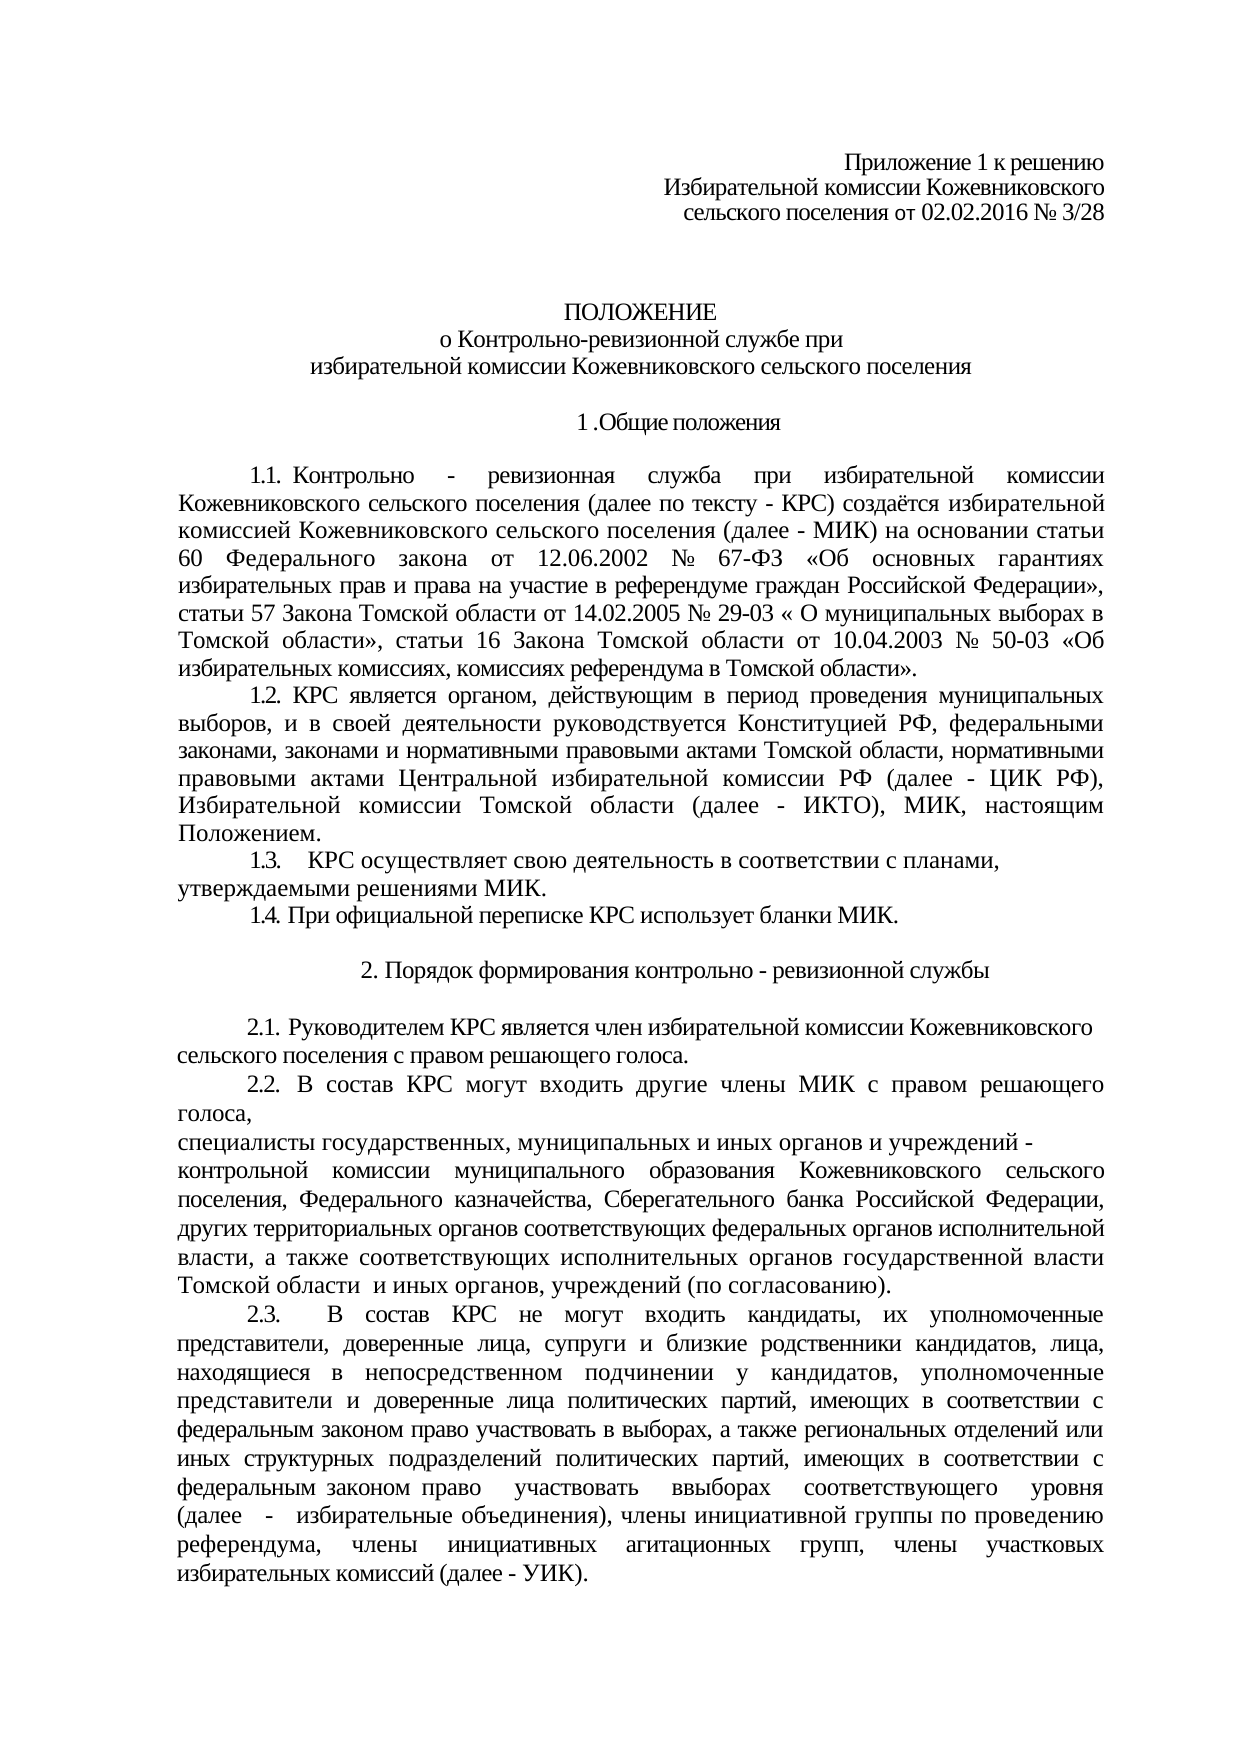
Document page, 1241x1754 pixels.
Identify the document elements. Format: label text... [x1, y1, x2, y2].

list Контрольно - ревизионная служба при избирательной комиссии Кожевниковского сельского поселения (далее по тексту - КРС) создаётся избирательной комиссией Кожевниковского сельского поселения (далее - МИК) на основании статьи 60 Федерального закона от 12.06.2002 № 67-ФЗ «Об основных гарантиях избирательных прав и права на участие в референдуме граждан Российской Федерации», статьи 57 Закона Томской области от 14.02.2005 № 29-03 « О муниципальных выборах в Томской области», статьи 16 Закона Томской области от 10.04.2003 № 50-03 «Об избирательных комиссиях, комиссиях референдума в Томской области». [178, 462, 1105, 682]
text избирательной комиссии Кожевниковского сельского поселения [177, 352, 1105, 380]
text 1.4. При официальной переписке КРС использует бланки МИК. [249, 902, 1105, 929]
list КРС является органом, действующим в период проведения муниципальных выборов, и в своей деятельности руководствуется Конституцией РФ, федеральными законами, законами и нормативными правовыми актами Томской области, нормативными правовыми актами Центральной избирательной комиссии РФ (далее - ЦИК РФ), Избирательной комиссии Томской области (далее - ИКТО), МИК, настоящим Положением. [178, 682, 1104, 847]
text Избирательной комиссии Кожевниковского сельского поселения от 02.02.2016 № 3/28 [654, 175, 1105, 225]
text о Контрольно-ревизионной службе при [178, 325, 1105, 352]
text Приложение 1 к решению [177, 150, 1105, 175]
text 1 .Общие положения [576, 407, 1105, 436]
text ПОЛОЖЕНИЕ [177, 300, 1105, 325]
text 2.3. В состав КРС не могут входить кандидаты, их уполномоченные представители, доверенные лица, супруги и близкие родственники кандидатов, лица, находящиеся в непосредственном подчинении у кандидатов, уполномоченные представители и доверенные лица политических партий, имеющих в соответствии с федеральным законом право участвовать в выборах, а также региональных отделений или иных структурных подразделений политических партий, имеющих в соответствии с федеральным законом право участвовать ввыборах соответствующего уровня (далее - избирательные объединения), члены инициативной группы по проведению референдума, члены инициативных агитационных групп, члены участковых избирательных комиссий (далее - УИК). [177, 1299, 1104, 1587]
text 2.2. В состав КРС могут входить другие члены МИК с правом решающего голоса, специалисты государственных, муниципальных и иных органов и учреждений - контрольной комиссии муниципального образования Кожевниковского сельского поселения, Федерального казначейства, Сберегательного банка Российской Федерации, других территориальных органов соответствующих федеральных органов исполнительной власти, а также соответствующих исполнительных органов государственной власти Томской области и иных органов, учреждений (по согласованию). [177, 1069, 1105, 1299]
text 2. Порядок формирования контрольно - ревизионной службы [360, 956, 1105, 984]
text 2.1. Руководителем КРС является член избирательной комиссии Кожевниковского сельского поселения с правом решающего голоса. [177, 1012, 1105, 1069]
text 1.3. КРС осуществляет свою деятельность в соответствии с планами, утверждаемыми решениями МИК. [177, 847, 1103, 902]
